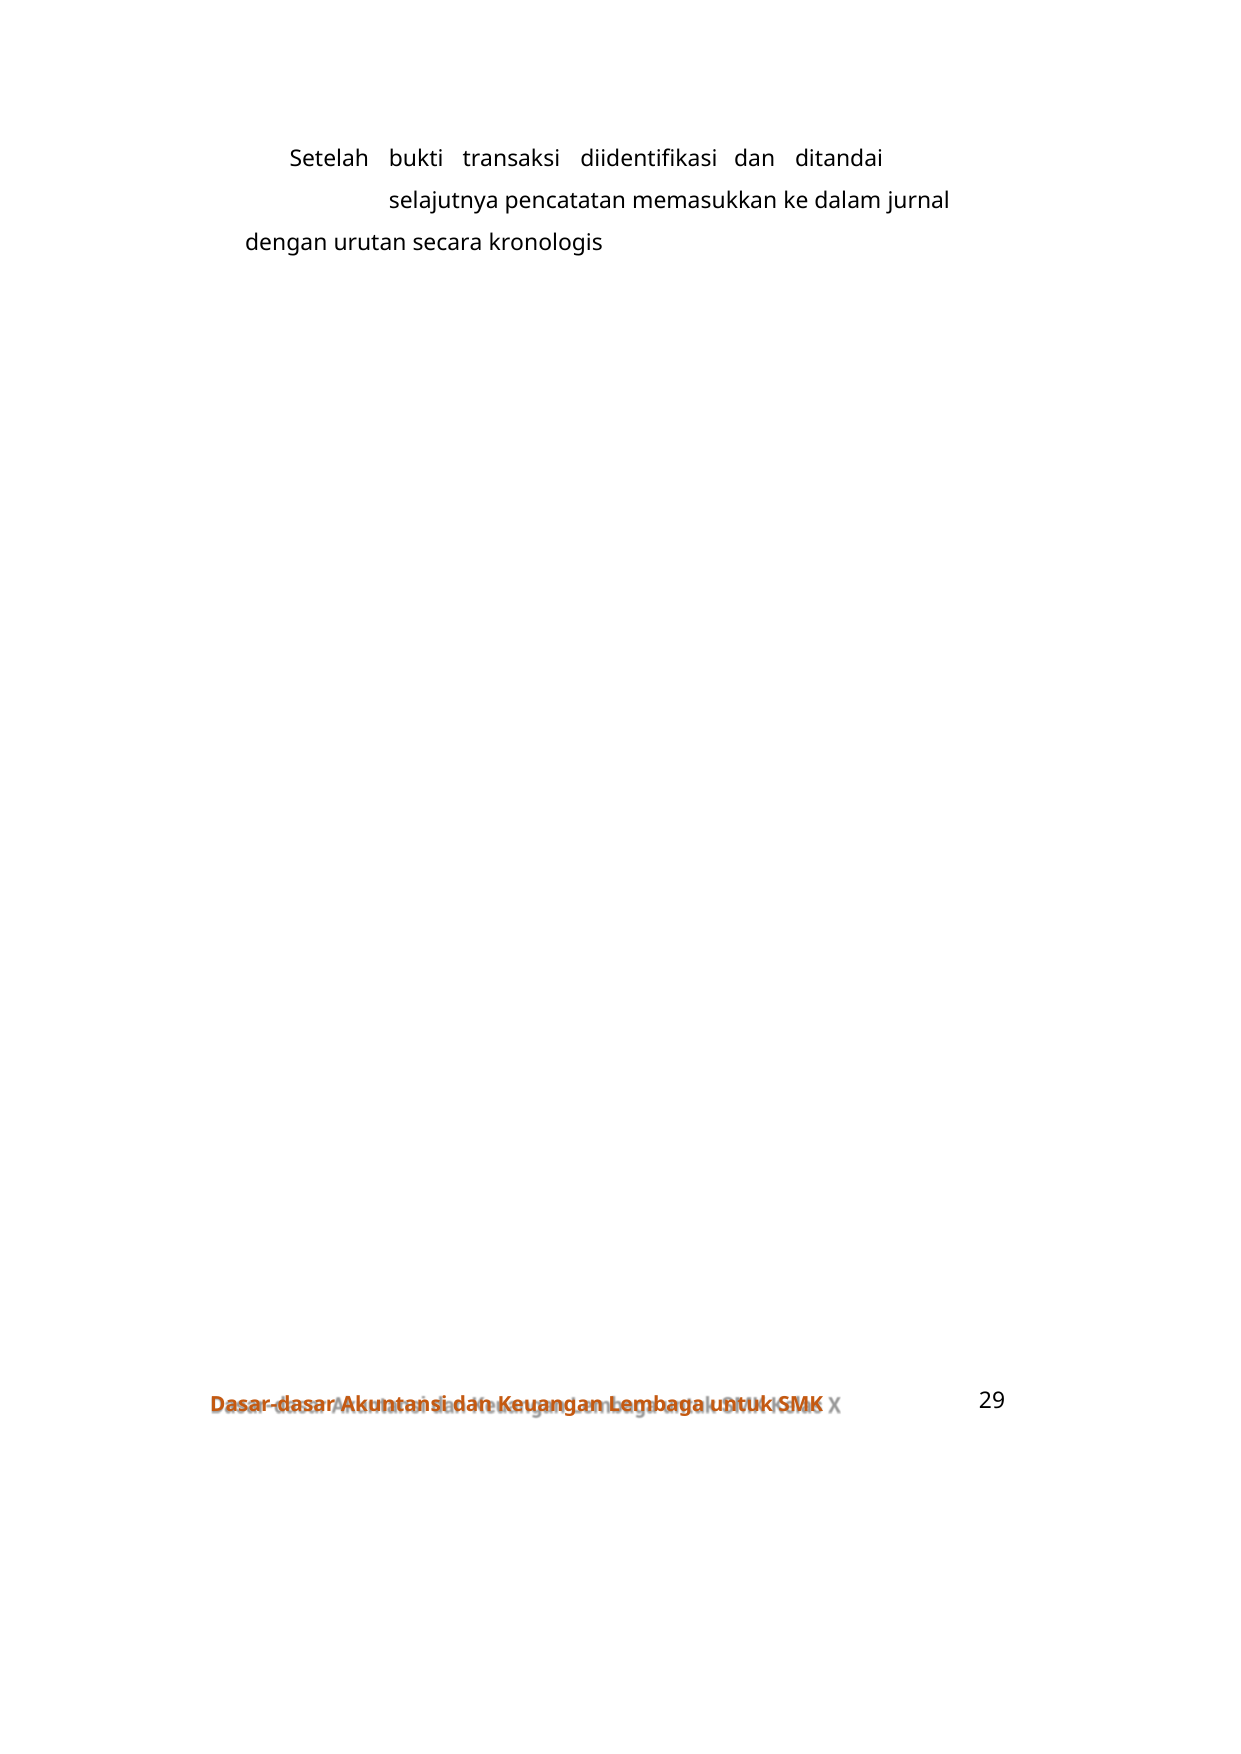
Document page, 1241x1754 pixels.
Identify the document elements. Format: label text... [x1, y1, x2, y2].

picture [211, 1395, 842, 1419]
text Setelah bukti transaksi diidentifikasi dan ditandai selajutnya pencatatan memasukkan ke dalam jurnal dengan urutan secara kronologis [245, 142, 1008, 257]
